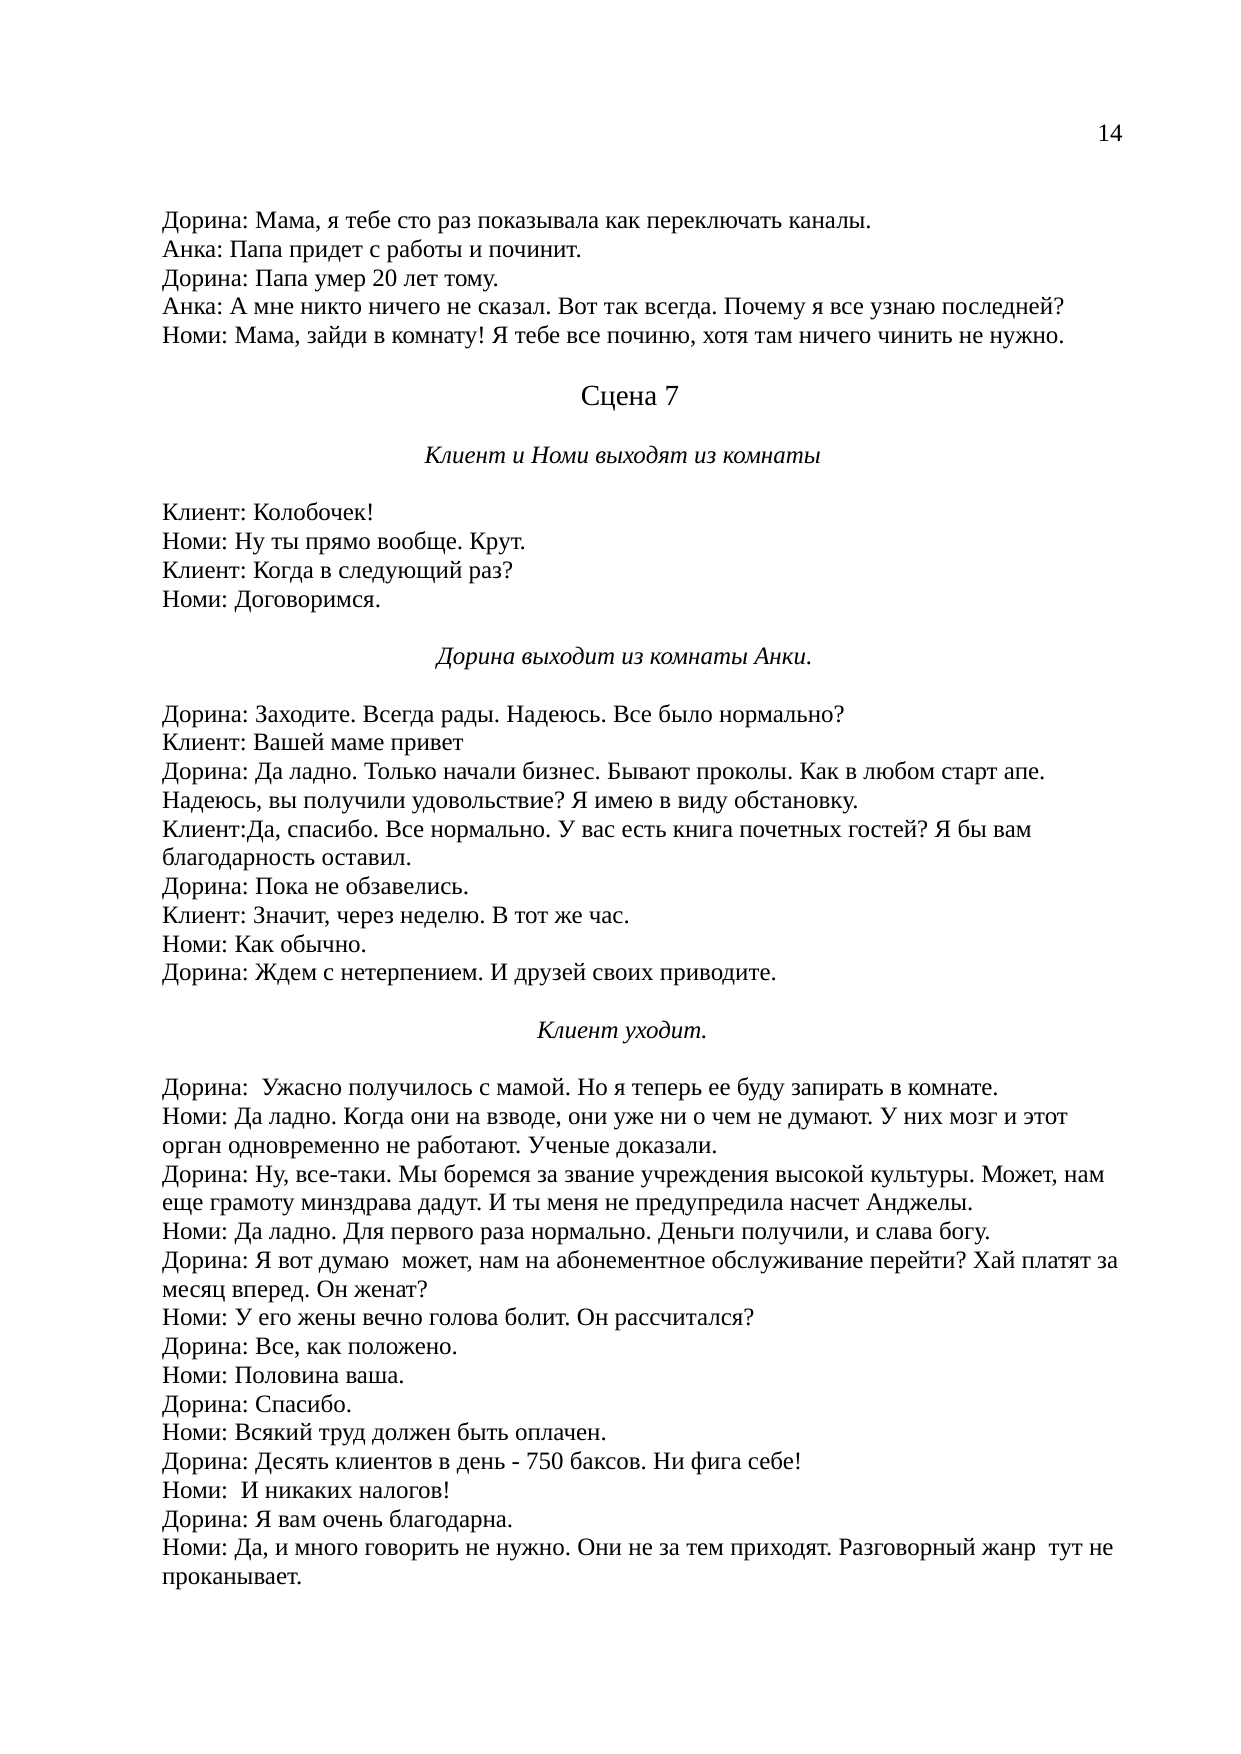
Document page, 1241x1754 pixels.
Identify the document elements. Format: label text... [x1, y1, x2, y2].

text Номи: Всякий труд должен быть оплачен. [162, 1417, 1122, 1446]
text Номи: Да ладно. Когда они на взводе, они уже ни о чем не думают. У них мозг и этот орган одновременно не работают. Ученые доказали. [162, 1101, 1122, 1159]
text Номи: У его жены вечно голова болит. Он рассчитался? [162, 1302, 1122, 1331]
text Дорина: Спасибо. [162, 1389, 1122, 1417]
text Номи: Мама, зайди в комнату! Я тебе все починю, хотя там ничего чинить не нужно. [162, 320, 1122, 349]
text Клиент: Когда в следующий раз? [162, 555, 1122, 584]
text Дорина: Ну, все-таки. Мы боремся за звание учреждения высокой культуры. Может, нам еще грамоту минздрава дадут. И ты меня не предупредила насчет Анджелы. [162, 1159, 1122, 1216]
text Клиент:Да, спасибо. Все нормально. У вас есть книга почетных гостей? Я бы вам благодарность оставил. [162, 814, 1122, 871]
text Клиент уходит. [162, 1015, 1122, 1044]
text Дорина: Папа умер 20 лет тому. [162, 263, 1122, 291]
text Анка: Папа придет с работы и починит. [162, 234, 1122, 263]
text Анка: А мне никто ничего не сказал. Вот так всегда. Почему я все узнаю последней? [162, 291, 1122, 320]
text Дорина выходит из комнаты Анки. [162, 641, 1122, 670]
text Дорина: Ужасно получилось с мамой. Но я теперь ее буду запирать в комнате. [162, 1072, 1122, 1101]
text Номи: Как обычно. [162, 929, 1122, 957]
text Дорина: Все, как положено. [162, 1331, 1122, 1360]
text Сцена 7 [162, 378, 1122, 411]
text Клиент: Значит, через неделю. В тот же час. [162, 900, 1122, 929]
text Клиент: Колобочек! [162, 497, 1122, 526]
text Дорина: Ждем с нетерпением. И друзей своих приводите. [162, 957, 1122, 986]
text Номи: Ну ты прямо вообще. Крут. [162, 526, 1122, 555]
text Номи: Договоримся. [162, 584, 1122, 612]
text Номи: Половина ваша. [162, 1360, 1122, 1389]
text Дорина: Пока не обзавелись. [162, 871, 1122, 900]
text Дорина: Десять клиентов в день - 750 баксов. Ни фига себе! [162, 1446, 1122, 1475]
text Номи: Да, и много говорить не нужно. Они не за тем приходят. Разговорный жанр тут не проканывает. [162, 1532, 1122, 1590]
text Дорина: Mама, я тебе сто раз показывала как переключать каналы. [162, 205, 1122, 234]
text Дорина: Заходите. Всегда рады. Надеюсь. Все было нормально? [162, 699, 1122, 727]
text Дорина: Я вам очень благодарна. [162, 1504, 1122, 1532]
text Клиент: Вашей маме привет [162, 727, 1122, 756]
text Клиент и Номи выходят из комнаты [162, 440, 1122, 469]
text Дорина: Да ладно. Только начали бизнес. Бывают проколы. Как в любом старт апе. Надеюсь, вы получили удовольствие? Я имею в виду обстановку. [162, 756, 1122, 814]
text Дорина: Я вот думаю может, нам на абонементное обслуживание перейти? Хай платят за месяц вперед. Он женат? [162, 1245, 1122, 1302]
text Номи: И никаких налогов! [162, 1475, 1122, 1504]
text Номи: Да ладно. Для первого раза нормально. Деньги получили, и слава богу. [162, 1216, 1122, 1245]
